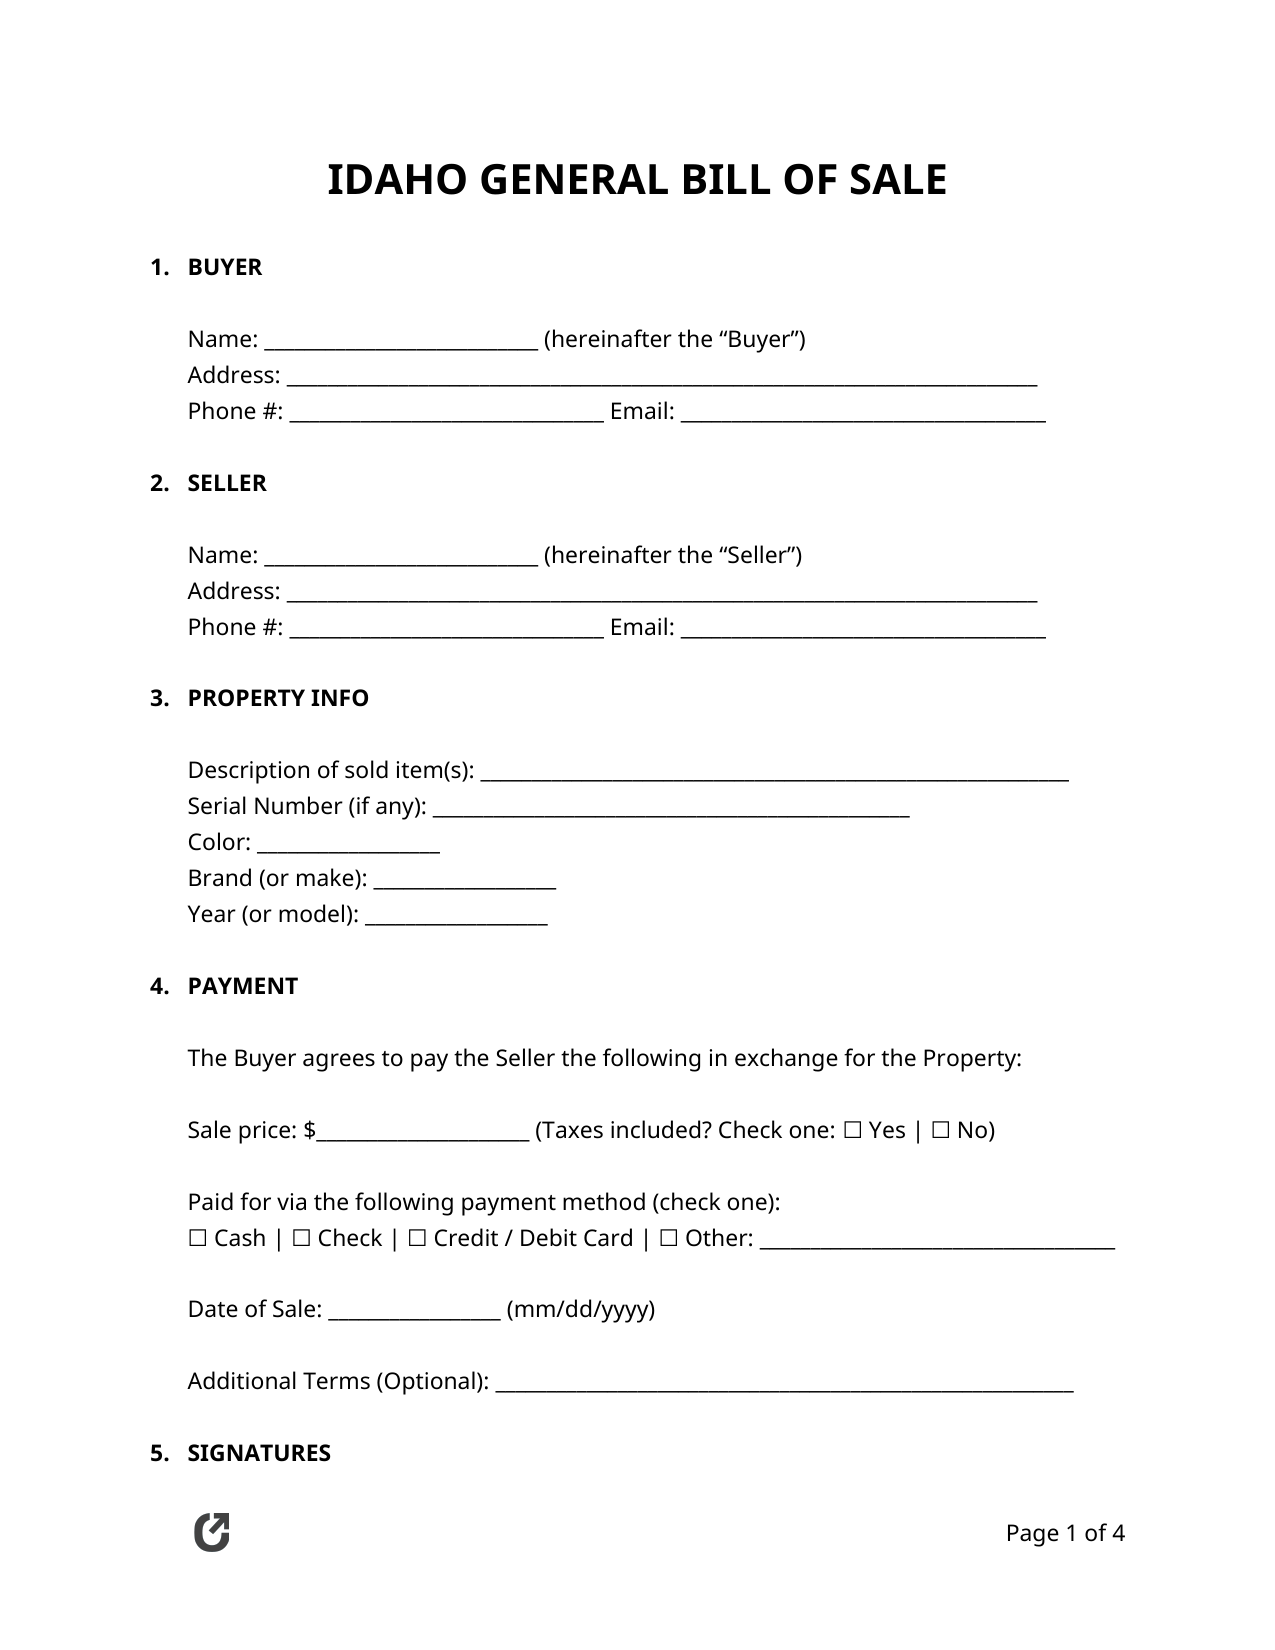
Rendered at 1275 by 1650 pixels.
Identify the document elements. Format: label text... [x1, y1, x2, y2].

text Color: __________________ [187, 826, 1125, 857]
text Year (or model): __________________ [187, 898, 1125, 929]
list Date of Sale: _________________ (mm/dd/yyyy) [187, 1293, 1125, 1324]
list Cash | Check | Credit / Debit Card | Other: ___________________________________ [187, 1221, 1125, 1253]
list Sale price: $_____________________ (Taxes included? Check one: Yes | No) [187, 1114, 1125, 1145]
list Paid for via the following payment method (check one): [187, 1186, 1125, 1217]
list PROPERTY INFO [150, 682, 1125, 714]
list SELLER [150, 467, 1125, 498]
list Phone #: _______________________________ Email: ____________________________________ [187, 395, 1125, 426]
list Address: __________________________________________________________________________ [187, 359, 1125, 390]
list Phone #: _______________________________ Email: ____________________________________ [187, 611, 1125, 642]
text Serial Number (if any): _______________________________________________ [187, 790, 1125, 821]
list Address: __________________________________________________________________________ [187, 574, 1125, 606]
picture [194, 1513, 229, 1552]
text Description of sold item(s): __________________________________________________________ [187, 754, 1125, 786]
list The Buyer agrees to pay the Seller the following in exchange for the Property: [187, 1042, 1125, 1073]
list PAYMENT [150, 970, 1125, 1001]
list Additional Terms (Optional): _________________________________________________________ [187, 1365, 1125, 1396]
list Name: ___________________________ (hereinafter the “Buyer”) [187, 323, 1125, 354]
list SIGNATURES [150, 1437, 1125, 1468]
text IDAHO GENERAL BILL OF SALE [150, 150, 1125, 207]
list BUYER [150, 251, 1125, 282]
list Name: ___________________________ (hereinafter the “Seller”) [187, 539, 1125, 570]
text Brand (or make): __________________ [187, 862, 1125, 893]
